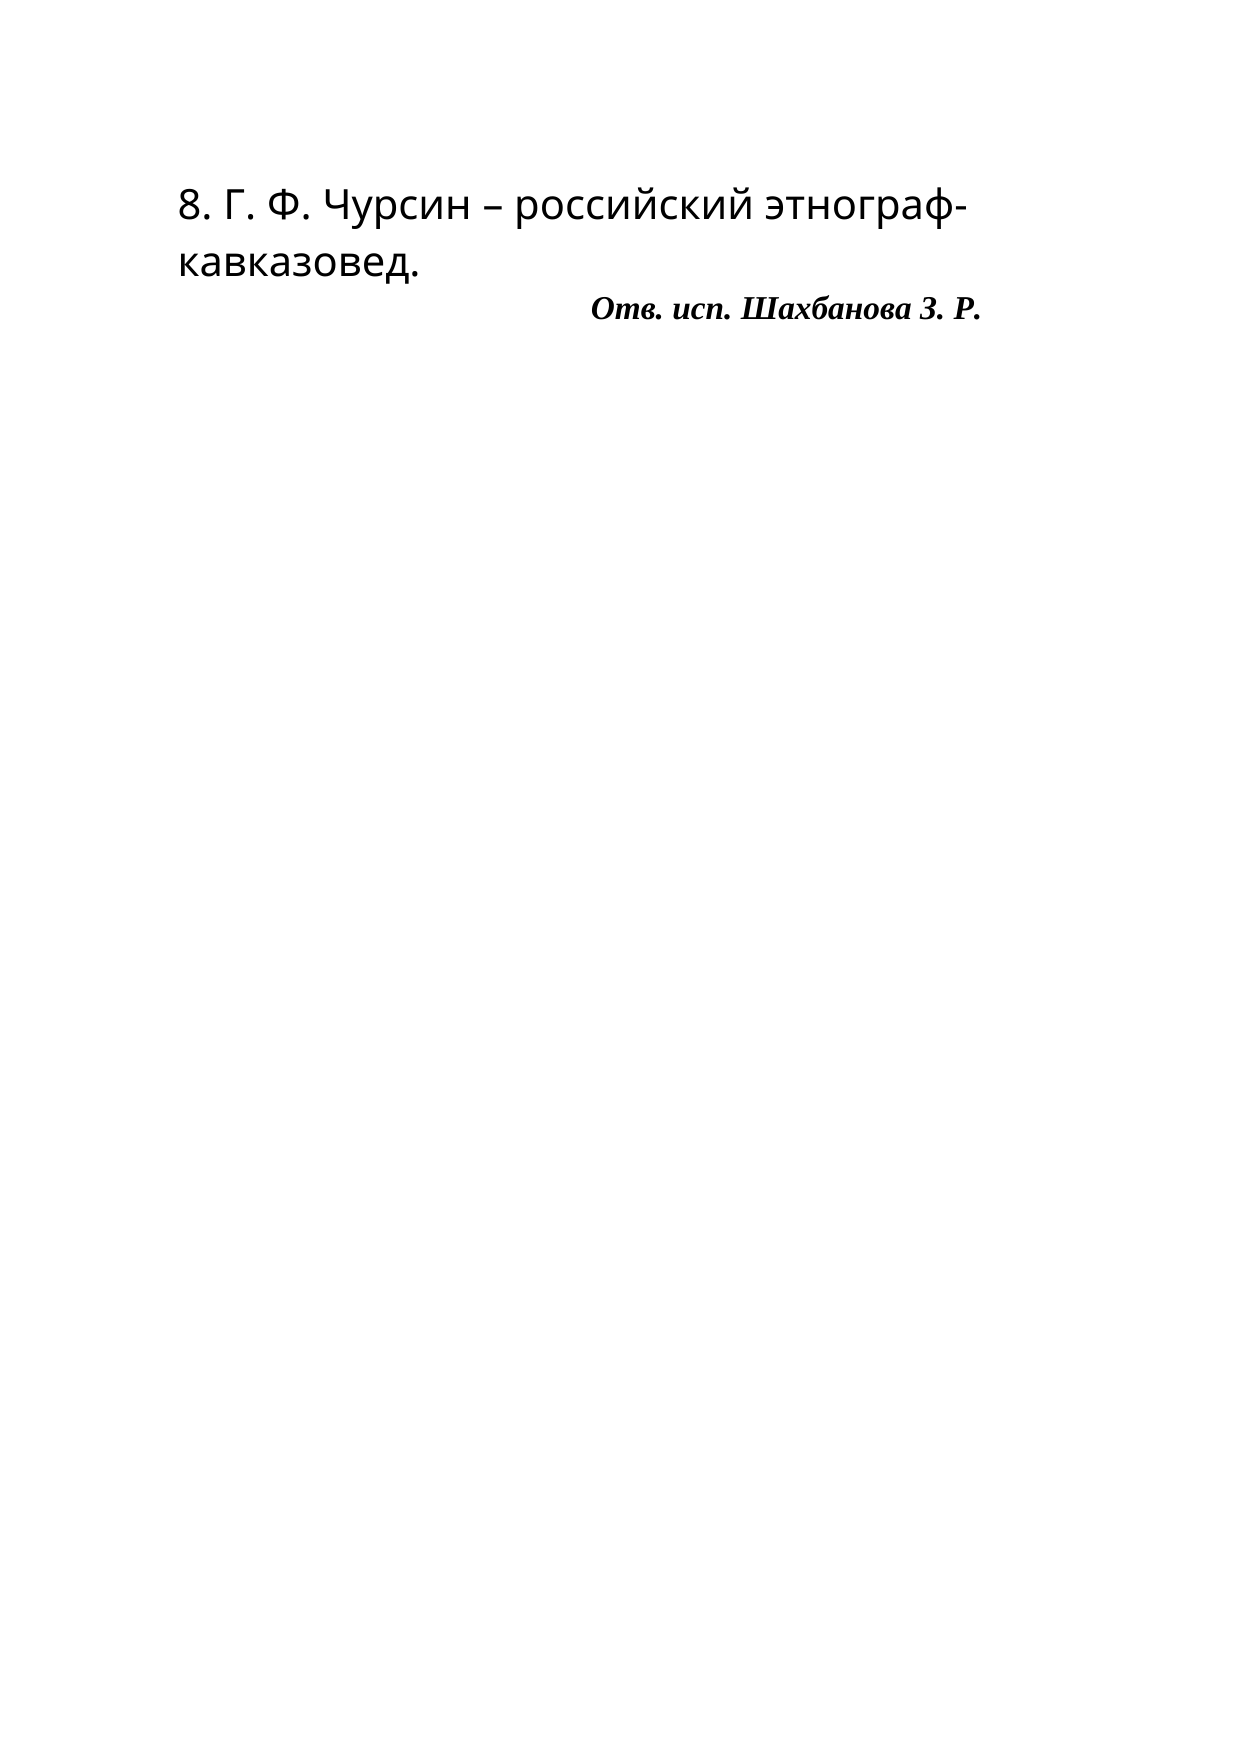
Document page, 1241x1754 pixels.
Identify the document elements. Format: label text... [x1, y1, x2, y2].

text Отв. исп. Шахбанова З. Р. [177, 288, 1152, 327]
text 8. Г. Ф. Чурсин – российский этнограф-кавказовед. [177, 175, 1152, 288]
